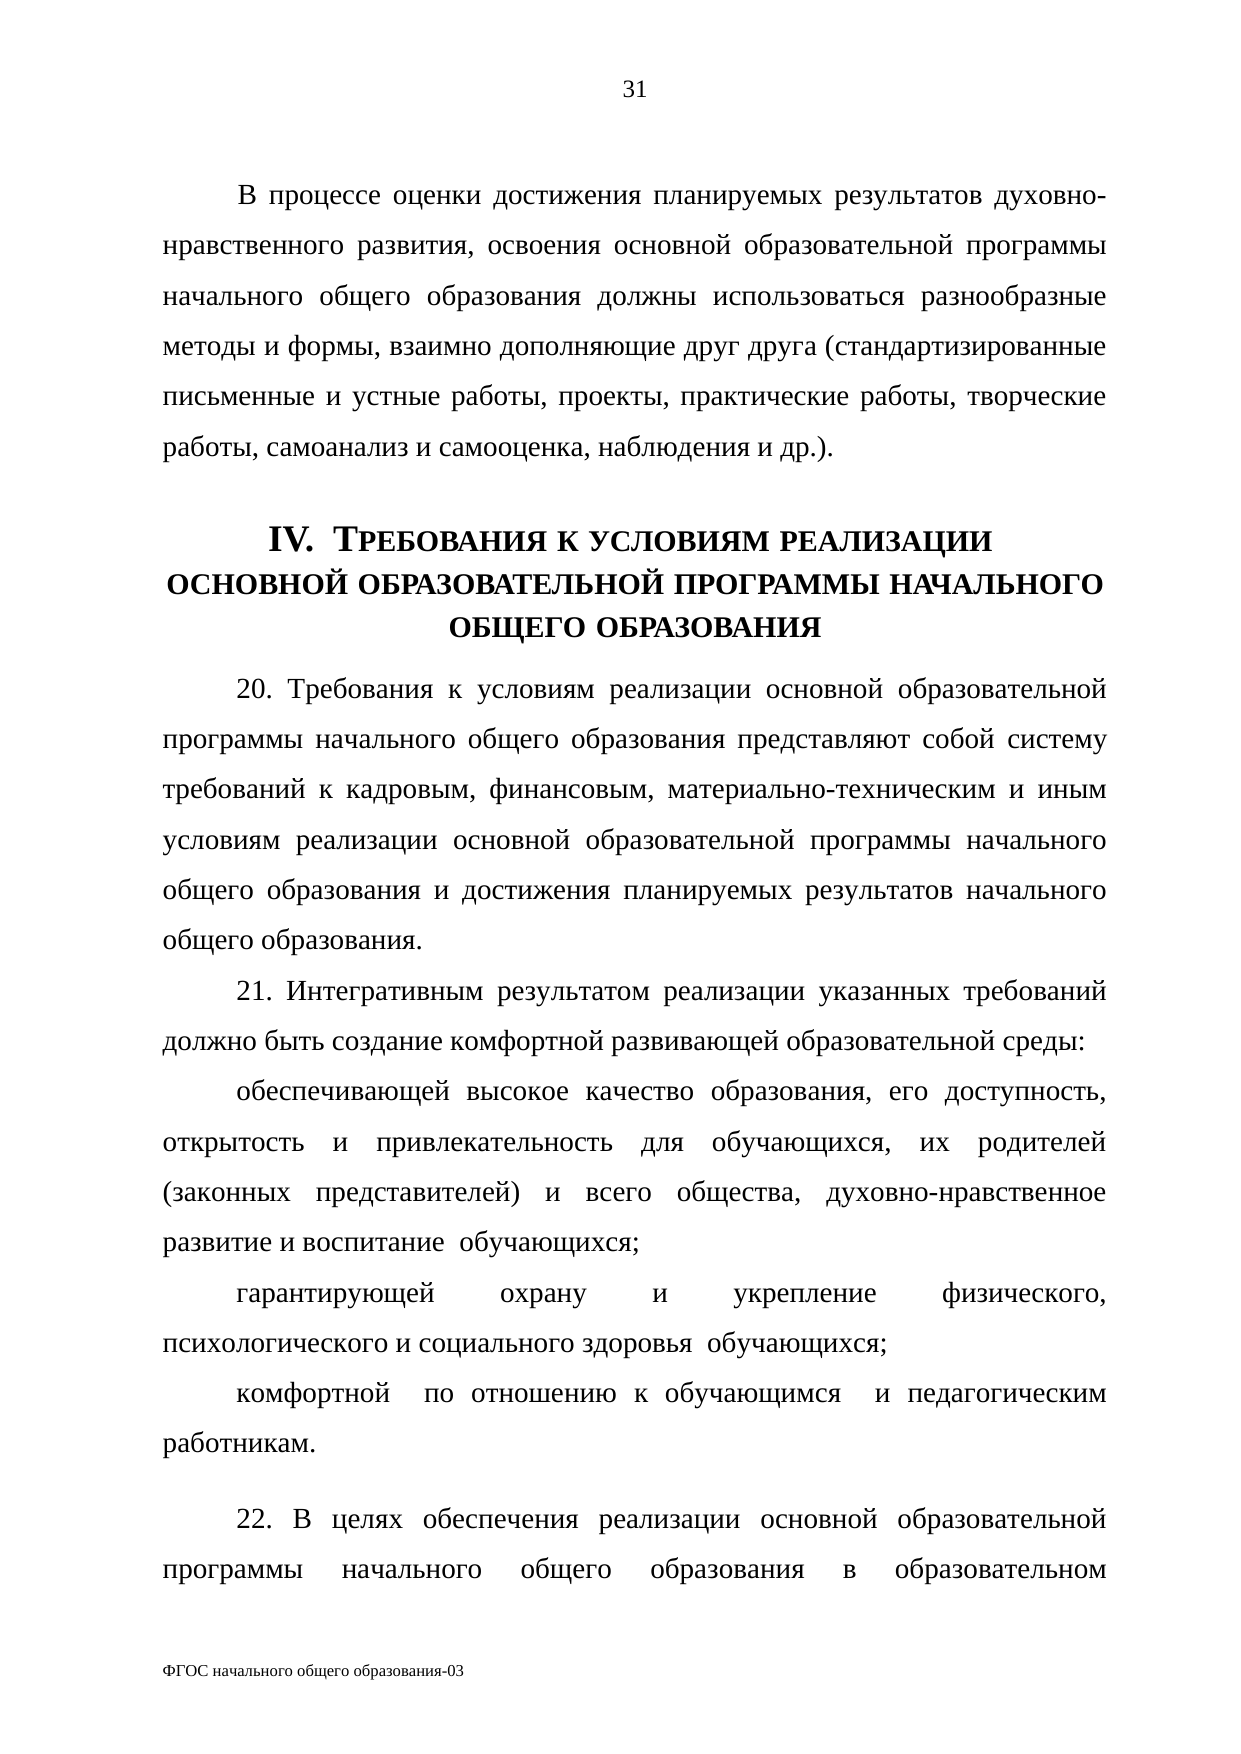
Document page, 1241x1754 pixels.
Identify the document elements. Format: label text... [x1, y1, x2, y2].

text обеспечивающей высокое качество образования, его доступность, открытость и привлекательность для обучающихся, их родителей (законных представителей) и всего общества, духовно-нравственное развитие и воспитание обучающихся; [162, 1073, 1107, 1258]
text В процессе оценки достижения планируемых результатов духовно-нравственного развития, освоения основной образовательной программы начального общего образования должны использоваться разнообразные методы и формы, взаимно дополняющие друг друга (стандартизированные письменные и устные работы, проекты, практические работы, творческие работы, самоанализ и самооценка, наблюдения и др.). [162, 177, 1107, 462]
subtitle IV. Требования к условиям реализации основной образовательной программы начального общего образования [162, 517, 1107, 646]
text комфортной по отношению к обучающимся и педагогическим работникам. [162, 1375, 1107, 1459]
text 21. Интегративным результатом реализации указанных требований должно быть создание комфортной развивающей образовательной среды: [162, 973, 1107, 1057]
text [162, 1501, 1107, 1585]
text гарантирующей охрану и укрепление физического, психологического и социального здоровья обучающихся; [162, 1275, 1107, 1358]
text 20. Требования к условиям реализации основной образовательной программы начального общего образования представляют собой систему требований к кадровым, финансовым, материально-техническим и иным условиям реализации основной образовательной программы начального общего образования и достижения планируемых результатов начального общего образования. [162, 671, 1107, 956]
